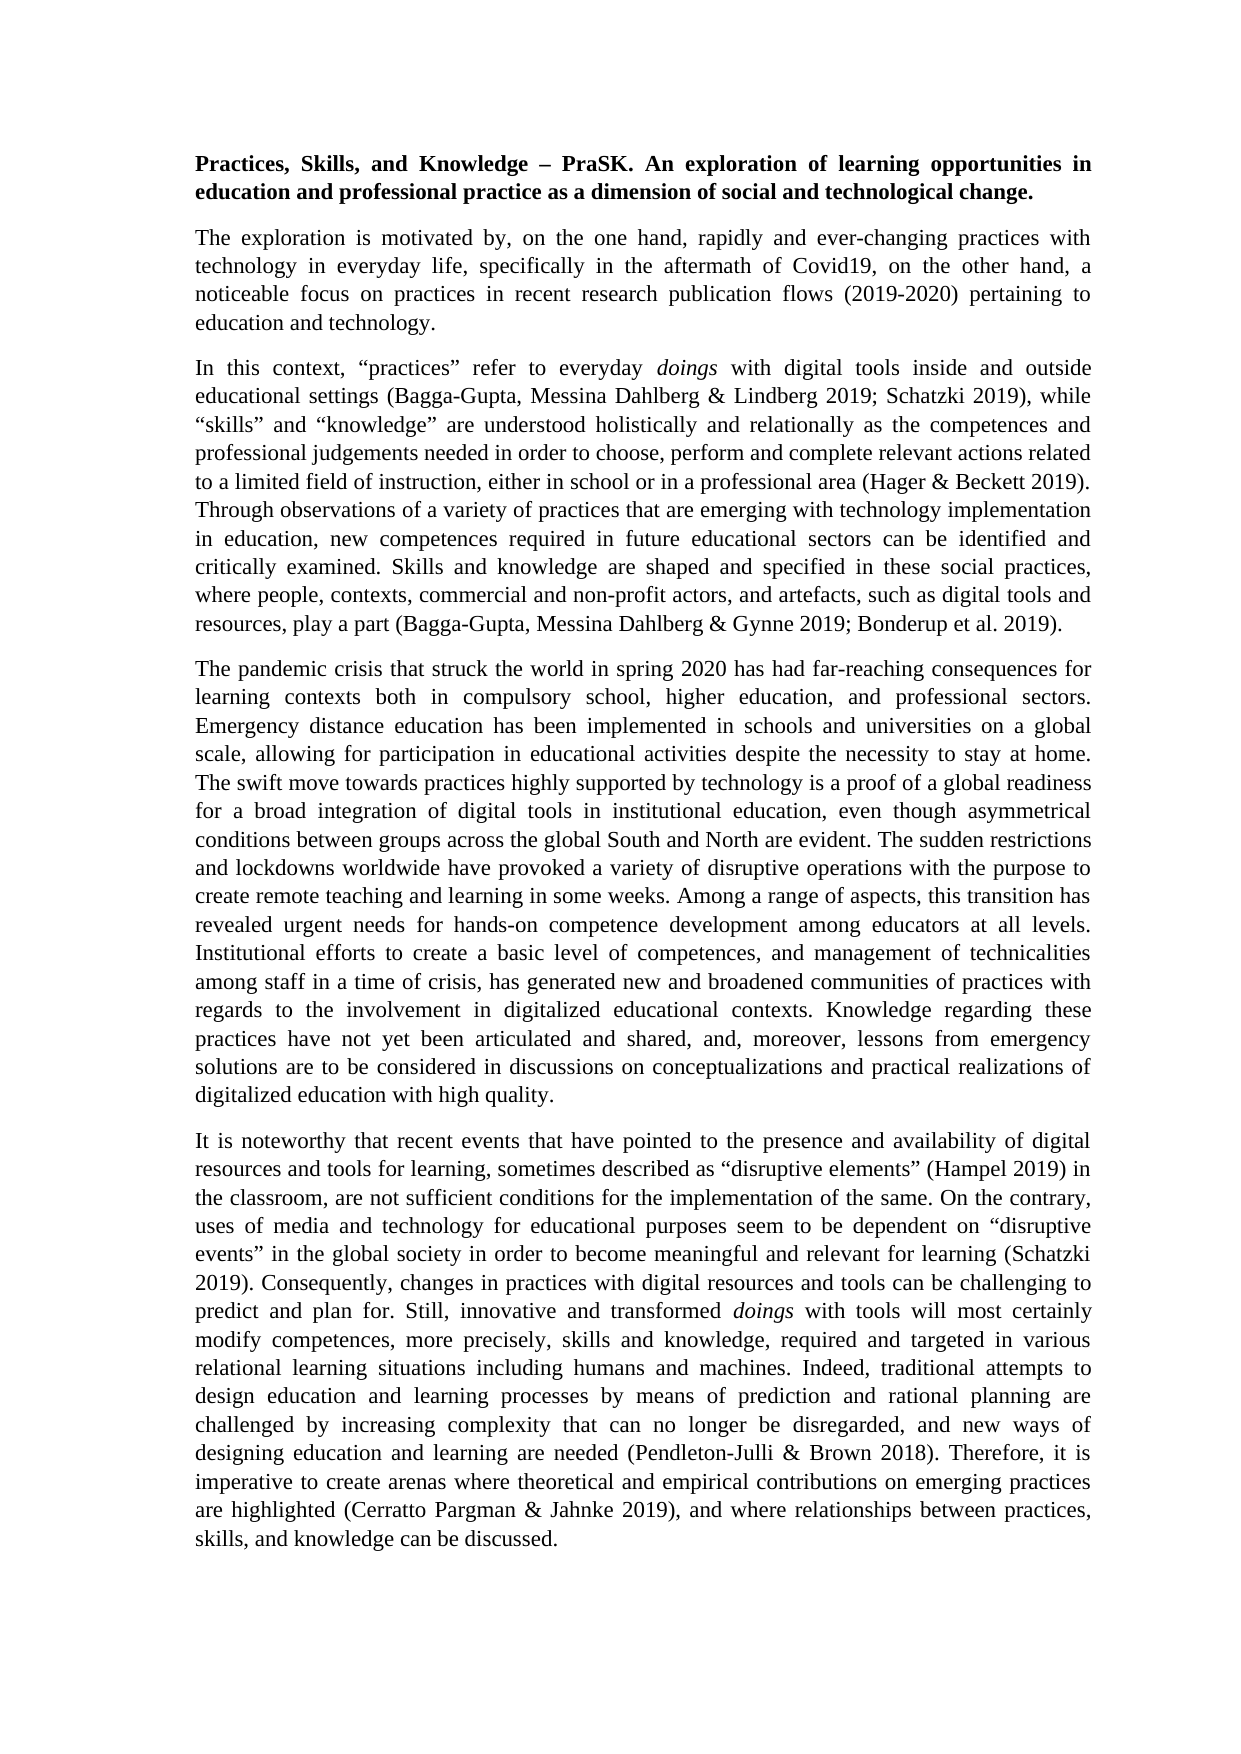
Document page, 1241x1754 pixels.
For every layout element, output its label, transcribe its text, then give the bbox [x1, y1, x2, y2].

text The exploration is motivated by, on the one hand, rapidly and ever-changing practices with technology in everyday life, specifically in the aftermath of Covid19, on the other hand, a noticeable focus on practices in recent research publication flows (2019-2020) pertaining to education and technology. [195, 223, 1093, 335]
text It is noteworthy that recent events that have pointed to the presence and availability of digital resources and tools for learning, sometimes described as “disruptive elements” (Hampel 2019) in the classroom, are not sufficient conditions for the implementation of the same. On the contrary, uses of media and technology for educational purposes seem to be dependent on “disruptive events” in the global society in order to become meaningful and relevant for learning (Schatzki 2019). Consequently, changes in practices with digital resources and tools can be challenging to predict and plan for. Still, innovative and transformed doings with tools will most certainly modify competences, more precisely, skills and knowledge, required and targeted in various relational learning situations including humans and machines. Indeed, traditional attempts to design education and learning processes by means of prediction and rational planning are challenged by increasing complexity that can no longer be disregarded, and new ways of designing education and learning are needed (Pendleton-Julli & Brown 2018). Therefore, it is imperative to create arenas where theoretical and empirical contributions on emerging practices are highlighted (Cerratto Pargman & Jahnke 2019), and where relationships between practices, skills, and knowledge can be discussed. [195, 1127, 1093, 1551]
text The pandemic crisis that struck the world in spring 2020 has had far-reaching consequences for learning contexts both in compulsory school, higher education, and professional sectors. Emergency distance education has been implemented in schools and universities on a global scale, allowing for participation in educational activities despite the necessity to stay at home. The swift move towards practices highly supported by technology is a proof of a global readiness for a broad integration of digital tools in institutional education, even though asymmetrical conditions between groups across the global South and North are evident. The sudden restrictions and lockdowns worldwide have provoked a variety of disruptive operations with the purpose to create remote teaching and learning in some weeks. Among a range of aspects, this transition has revealed urgent needs for hands-on competence development among educators at all levels. Institutional efforts to create a basic level of competences, and management of technicalities among staff in a time of crisis, has generated new and broadened communities of practices with regards to the involvement in digitalized educational contexts. Knowledge regarding these practices have not yet been articulated and shared, and, moreover, lessons from emergency solutions are to be considered in discussions on conceptualizations and practical realizations of digitalized education with high quality. [195, 655, 1093, 1108]
text Practices, Skills, and Knowledge – PraSK. An exploration of learning opportunities in education and professional practice as a dimension of social and technological change. [195, 150, 1093, 205]
text In this context, “practices” refer to everyday doings with digital tools inside and outside educational settings (Bagga-Gupta, Messina Dahlberg & Lindberg 2019; Schatzki 2019), while “skills” and “knowledge” are understood holistically and relationally as the competences and professional judgements needed in order to choose, perform and complete relevant actions related to a limited field of instruction, either in school or in a professional area (Hager & Beckett 2019). Through observations of a variety of practices that are emerging with technology implementation in education, new competences required in future educational sectors can be identified and critically examined. Skills and knowledge are shaped and specified in these social practices, where people, contexts, commercial and non-profit actors, and artefacts, such as digital tools and resources, play a part (Bagga-Gupta, Messina Dahlberg & Gynne 2019; Bonderup et al. 2019). [195, 354, 1093, 636]
